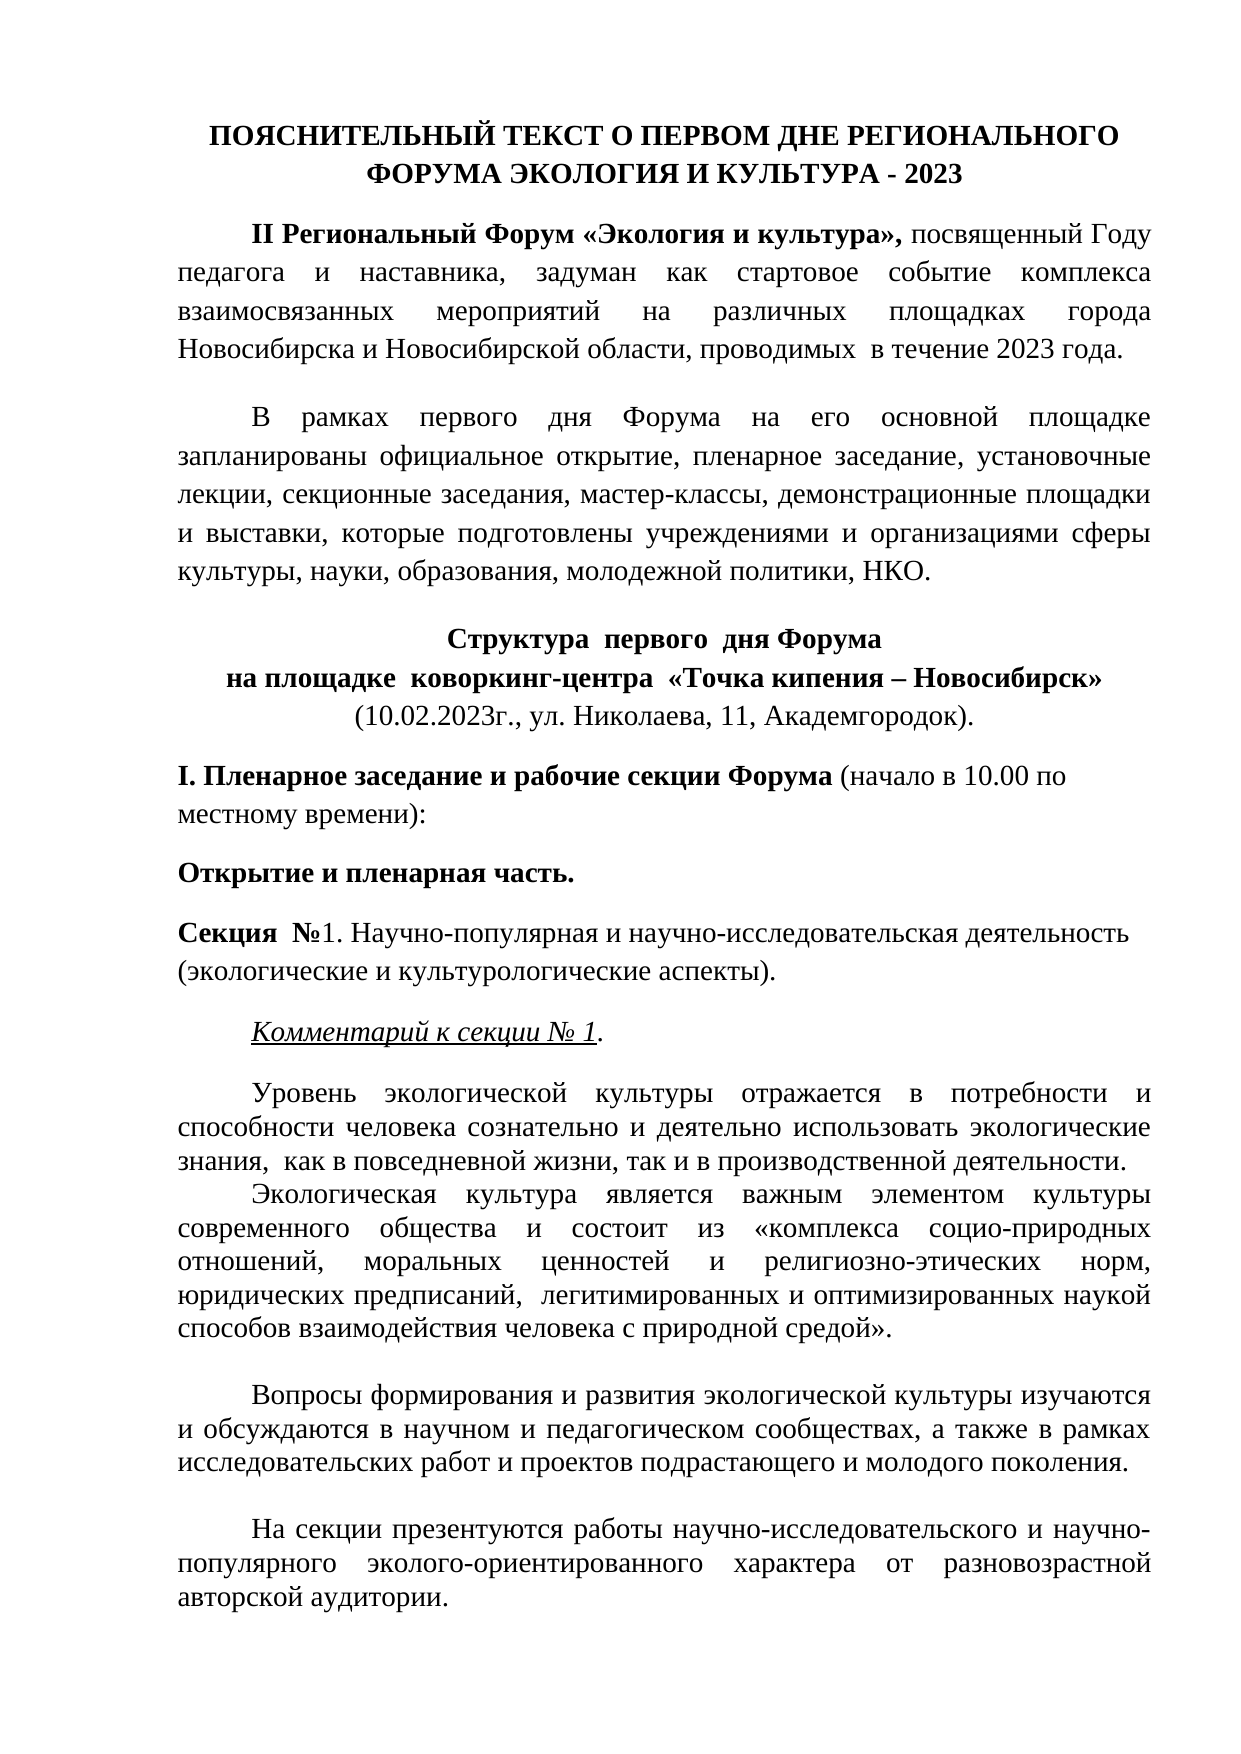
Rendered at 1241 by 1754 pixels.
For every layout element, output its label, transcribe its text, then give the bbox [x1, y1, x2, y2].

text ПОЯСНИТЕЛЬНЫЙ ТЕКСТ О ПЕРВОМ ДНЕ РЕГИОНАЛЬНОГО ФОРУМА ЭКОЛОГИЯ И КУЛЬТУРА - 2023 [177, 118, 1152, 190]
list Комментарий к секции № 1. [177, 1014, 1152, 1048]
list Вопросы формирования и развития экологической культуры изучаются и обсуждаются в научном и педагогическом сообществах, а также в рамках исследовательских работ и проектов подрастающего и молодого поколения. [177, 1377, 1152, 1478]
text Секция №1. Научно-популярная и научно-исследовательская деятельность (экологические и культурологические аспекты). [177, 915, 1152, 987]
list Экологическая культура является важным элементом культуры современного общества и состоит из «комплекса социо-природных отношений, моральных ценностей и религиозно-этических норм, юридических предписаний, легитимированных и оптимизированных наукой способов взаимодействия человека с природной средой». [177, 1176, 1152, 1344]
text II Региональный Форум «Экология и культура», посвященный Году педагога и наставника, задуман как стартовое событие комплекса взаимосвязанных мероприятий на различных площадках города Новосибирска и Новосибирской области, проводимых в течение 2023 года. [177, 216, 1152, 365]
list Уровень экологической культуры отражается в потребности и способности человека сознательно и деятельно использовать экологические знания, как в повседневной жизни, так и в производственной деятельности. [177, 1076, 1152, 1176]
text I. Пленарное заседание и рабочие секции Форума (начало в 10.00 по местному времени): [177, 758, 1152, 830]
text Структура первого дня Форума на площадке коворкинг-центра «Точка кипения – Новосибирск» (10.02.2023г., ул. Николаева, 11, Академгородок). [177, 621, 1152, 732]
text Открытие и пленарная часть. [177, 856, 1152, 889]
list На секции презентуются работы научно-исследовательского и научно-популярного эколого-ориентированного характера от разновозрастной авторской аудитории. [177, 1512, 1152, 1612]
text В рамках первого дня Форума на его основной площадке запланированы официальное открытие, пленарное заседание, установочные лекции, секционные заседания, мастер-классы, демонстрационные площадки и выставки, которые подготовлены учреждениями и организациями сферы культуры, науки, образования, молодежной политики, НКО. [177, 399, 1152, 587]
